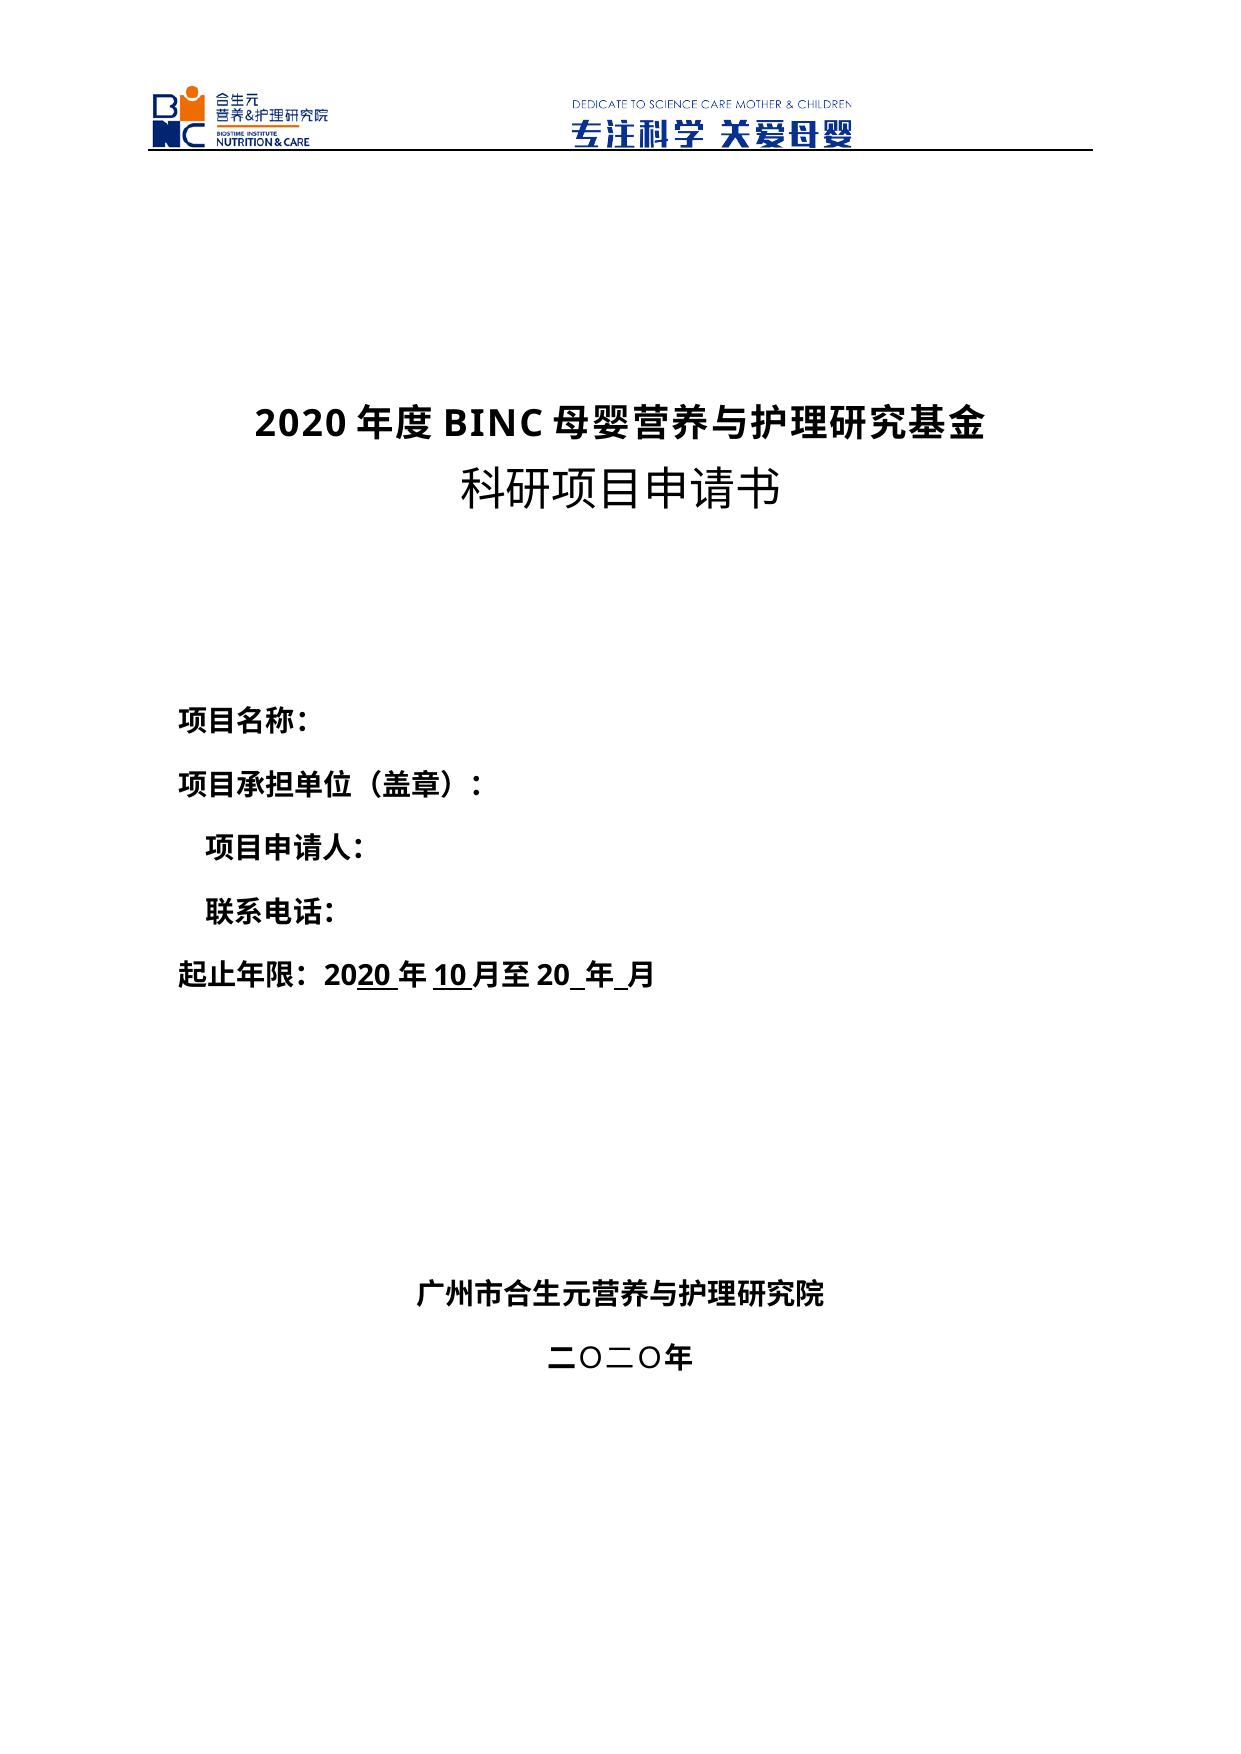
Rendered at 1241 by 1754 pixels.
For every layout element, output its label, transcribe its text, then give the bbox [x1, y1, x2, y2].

text 项目名称： [148, 698, 1093, 740]
text 起止年限：2020 年10月至20 年 月 [148, 952, 1093, 994]
text 项目承担单位（盖章）： [148, 761, 1093, 804]
text 2020年度BINC母婴营养与护理研究基金 [148, 388, 1093, 453]
text 联系电话： [148, 888, 1093, 931]
text 广州市合生元营养与护理研究院 [148, 1271, 1093, 1313]
text 项目申请人： [148, 825, 1093, 867]
text 二Ｏ二Ｏ年 [148, 1334, 1093, 1376]
picture [147, 82, 338, 148]
text 科研项目申请书 [148, 453, 1093, 519]
picture [572, 100, 852, 148]
